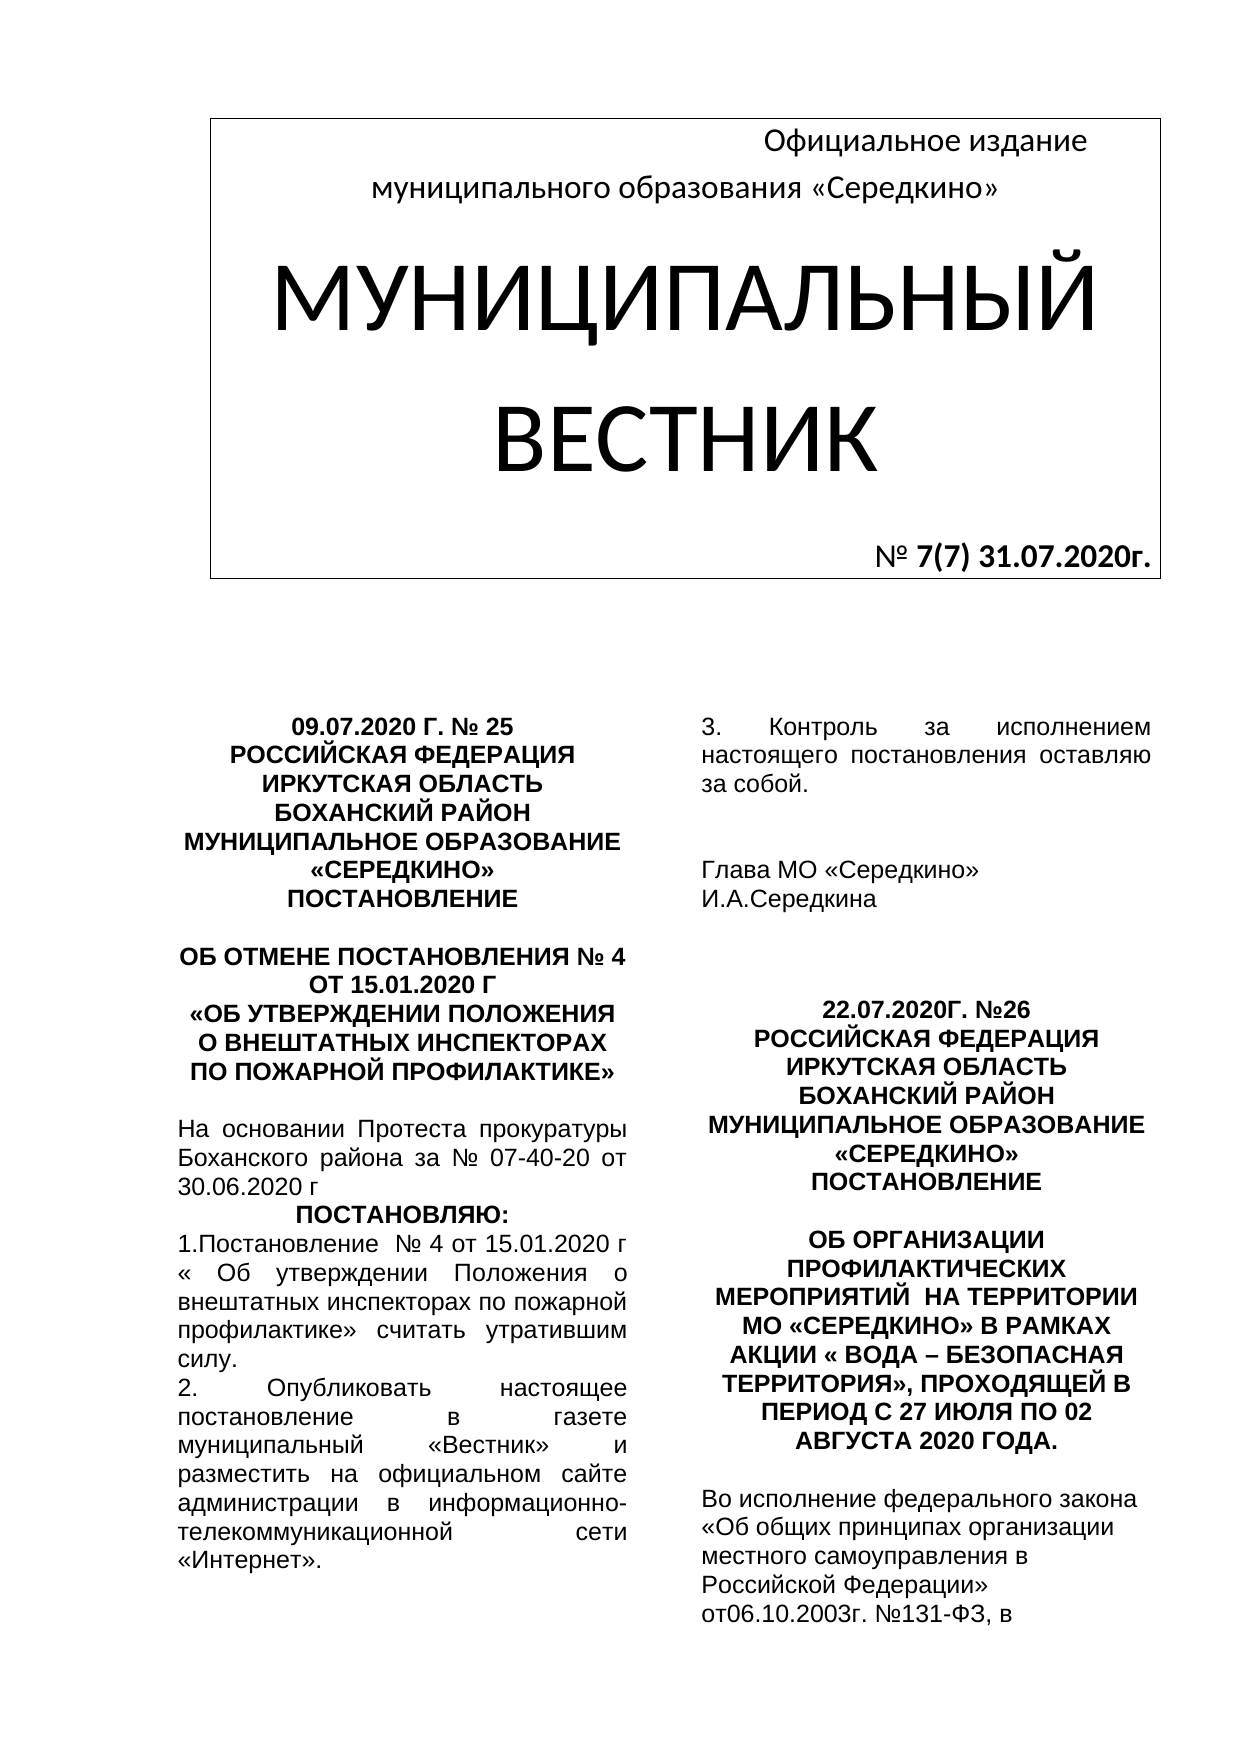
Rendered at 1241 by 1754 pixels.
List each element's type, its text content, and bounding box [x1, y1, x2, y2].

text «СЕРЕДКИНО» [177, 856, 627, 884]
text На основании Протеста прокуратуры Боханского района за № 07-40-20 от 30.06.2020 г [177, 1114, 627, 1201]
text 09.07.2020 Г. № 25 [177, 712, 627, 741]
text ПОСТАНОВЛЕНИЕ [701, 1167, 1152, 1196]
text 1.Постановление № 4 от 15.01.2020 г « Об утверждении Положения о внештатных инспекторах по пожарной профилактике» считать утратившим силу. [177, 1229, 627, 1373]
text 2. Опубликовать настоящее постановление в газете муниципальный «Вестник» и разместить на официальном сайте администрации в информационно-телекоммуникационной сети «Интернет». [177, 1373, 627, 1574]
text ОБ ОРГАНИЗАЦИИ ПРОФИЛАКТИЧЕСКИХ МЕРОПРИЯТИЙ НА ТЕРРИТОРИИ МО «СЕРЕДКИНО» В РАМКАХ АКЦИИ « ВОДА – БЕЗОПАСНАЯ ТЕРРИТОРИЯ», ПРОХОДЯЩЕЙ В ПЕРИОД С 27 ИЮЛЯ ПО 02 АВГУСТА 2020 ГОДА. [701, 1225, 1152, 1455]
text МУНИЦИПАЛЬНОЕ ОБРАЗОВАНИЕ [177, 827, 627, 856]
text № 7(7) 31.07.2020г. [211, 534, 1160, 578]
text ИРКУТСКАЯ ОБЛАСТЬ [701, 1052, 1152, 1081]
text ОБ ОТМЕНЕ ПОСТАНОВЛЕНИЯ № 4 ОТ 15.01.2020 Г [177, 942, 627, 999]
text БОХАНСКИЙ РАЙОН [177, 798, 627, 827]
text «ОБ УТВЕРЖДЕНИИ ПОЛОЖЕНИЯ О ВНЕШТАТНЫХ ИНСПЕКТОРАХ ПО ПОЖАРНОЙ ПРОФИЛАКТИКЕ» [177, 999, 627, 1086]
text Официальное издание муниципального образования «Середкино» [211, 119, 1160, 207]
text ИРКУТСКАЯ ОБЛАСТЬ [177, 769, 627, 798]
text ПОСТАНОВЛЯЮ: [177, 1201, 627, 1229]
text РОССИЙСКАЯ ФЕДЕРАЦИЯ [701, 1023, 1152, 1052]
text Глава МО «Середкино» [701, 856, 1152, 884]
table_header [166, 0, 402, 144]
text ПОСТАНОВЛЕНИЕ [177, 884, 627, 913]
text БОХАНСКИЙ РАЙОН [701, 1081, 1152, 1110]
text И.А.Середкина [701, 884, 1152, 913]
text 22.07.2020Г. №26 [701, 995, 1152, 1023]
text РОССИЙСКАЯ ФЕДЕРАЦИЯ [177, 741, 627, 769]
text МУНИЦИПАЛЬНОЕ ОБРАЗОВАНИЕ «СЕРЕДКИНО» [701, 1110, 1152, 1167]
table_header [402, 0, 639, 144]
text 3. Контроль за исполнением настоящего постановления оставляю за собой. [701, 712, 1152, 798]
text МУНИЦИПАЛЬНЫЙ ВЕСТНИК [211, 232, 1160, 496]
